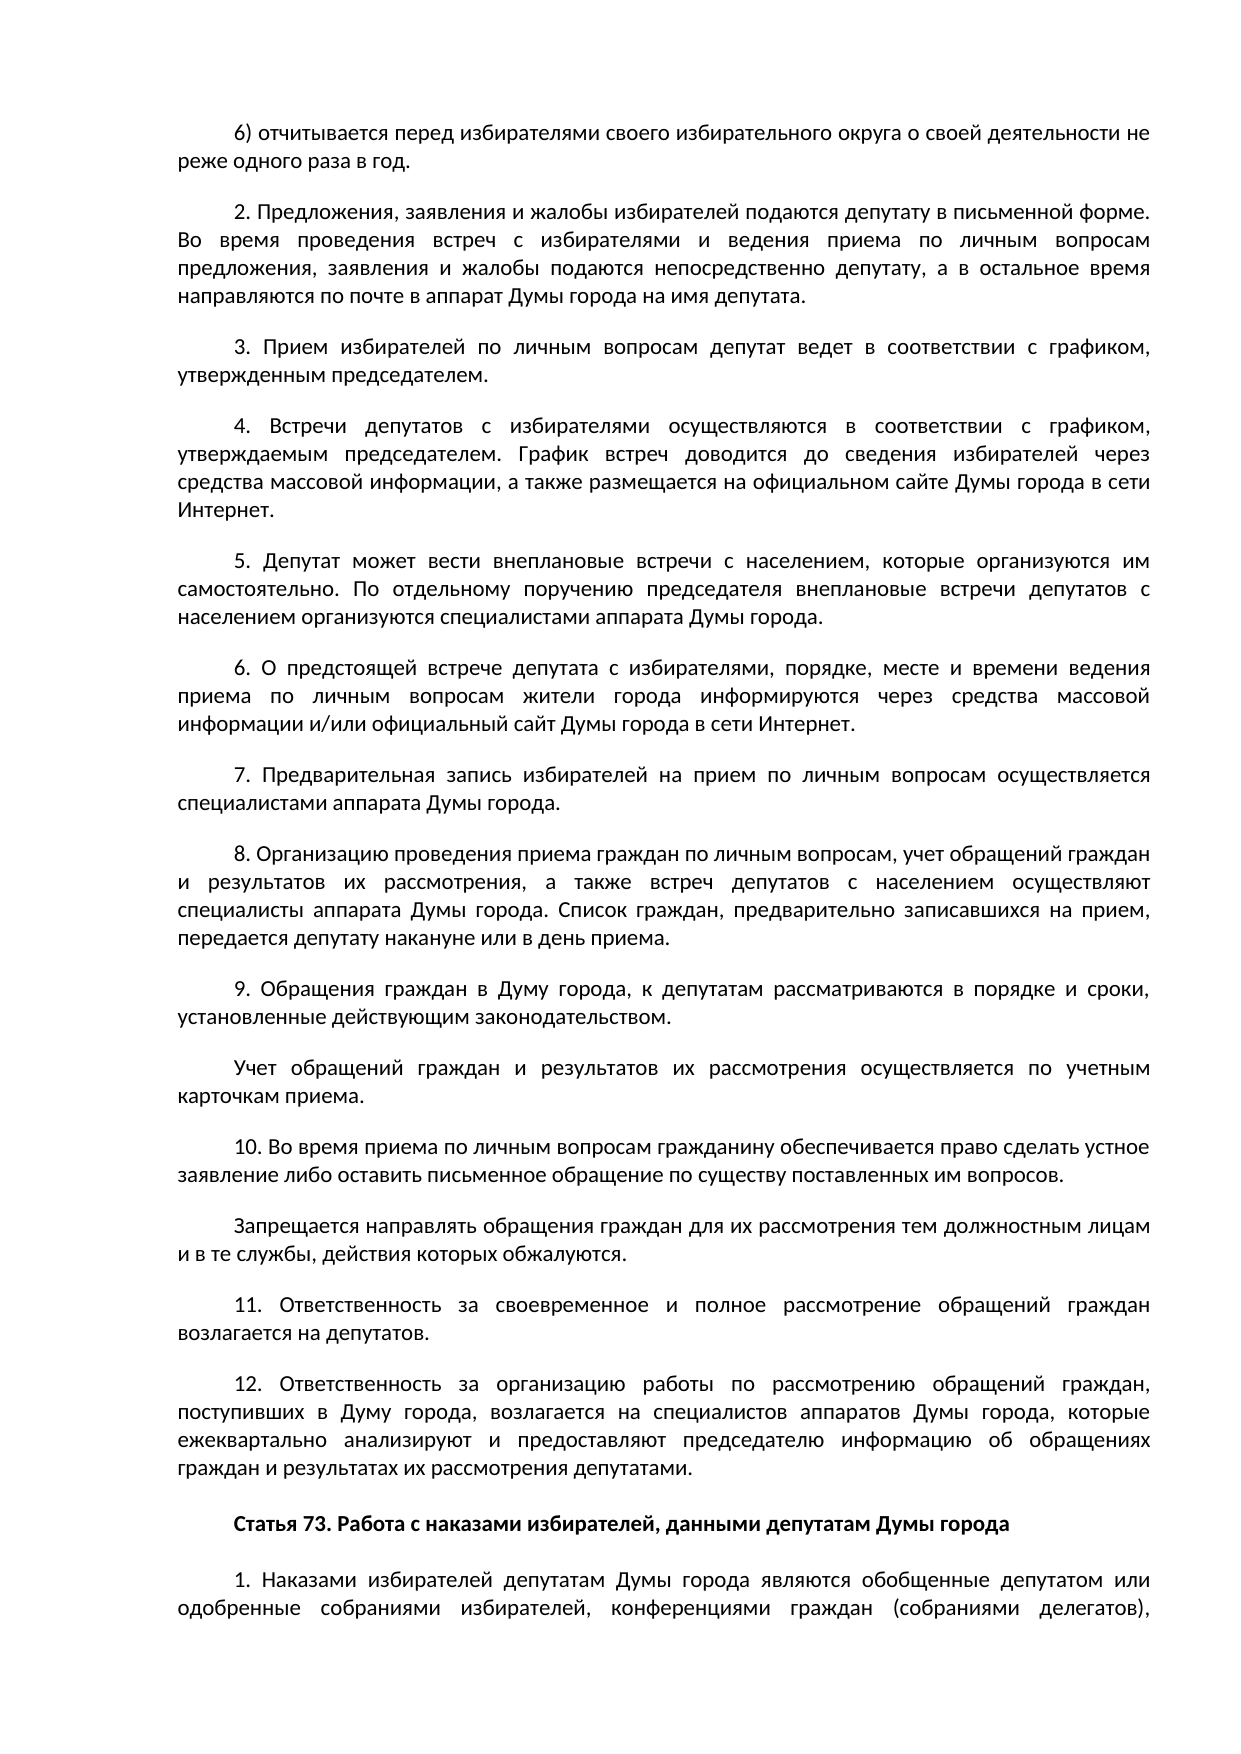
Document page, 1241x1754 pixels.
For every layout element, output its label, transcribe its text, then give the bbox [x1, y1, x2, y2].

text 6. О предстоящей встрече депутата с избирателями, порядке, месте и времени ведения приема по личным вопросам жители города информируются через средства массовой информации и/или официальный сайт Думы города в сети Интернет. [177, 653, 1152, 737]
text 10. Во время приема по личным вопросам гражданину обеспечивается право сделать устное заявление либо оставить письменное обращение по существу поставленных им вопросов. [177, 1132, 1152, 1188]
text Запрещается направлять обращения граждан для их рассмотрения тем должностным лицам и в те службы, действия которых обжалуются. [177, 1211, 1152, 1267]
text 2. Предложения, заявления и жалобы избирателей подаются депутату в письменной форме. Во время проведения встреч с избирателями и ведения приема по личным вопросам предложения, заявления и жалобы подаются непосредственно депутату, а в остальное время направляются по почте в аппарат Думы города на имя депутата. [177, 197, 1152, 309]
text 5. Депутат может вести внеплановые встречи с населением, которые организуются им самостоятельно. По отдельному поручению председателя внеплановые встречи депутатов с населением организуются специалистами аппарата Думы города. [177, 546, 1152, 630]
text 6) отчитывается перед избирателями своего избирательного округа о своей деятельности не реже одного раза в год. [177, 118, 1152, 174]
text 8. Организацию проведения приема граждан по личным вопросам, учет обращений граждан и результатов их рассмотрения, а также встреч депутатов с населением осуществляют специалисты аппарата Думы города. Список граждан, предварительно записавшихся на прием, передается депутату накануне или в день приема. [177, 839, 1152, 951]
text 3. Прием избирателей по личным вопросам депутат ведет в соответствии с графиком, утвержденным председателем. [177, 332, 1152, 388]
text 4. Встречи депутатов с избирателями осуществляются в соответствии с графиком, утверждаемым председателем. График встреч доводится до сведения избирателей через средства массовой информации, а также размещается на официальном сайте Думы города в сети Интернет. [177, 411, 1152, 523]
title Статья 73. Работа с наказами избирателей, данными депутатам Думы города [177, 1509, 1152, 1537]
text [177, 1565, 1152, 1621]
text 7. Предварительная запись избирателей на прием по личным вопросам осуществляется специалистами аппарата Думы города. [177, 760, 1152, 816]
text 12. Ответственность за организацию работы по рассмотрению обращений граждан, поступивших в Думу города, возлагается на специалистов аппаратов Думы города, которые ежеквартально анализируют и предоставляют председателю информацию об обращениях граждан и результатах их рассмотрения депутатами. [177, 1369, 1152, 1481]
text 11. Ответственность за своевременное и полное рассмотрение обращений граждан возлагается на депутатов. [177, 1290, 1152, 1346]
text 9. Обращения граждан в Думу города, к депутатам рассматриваются в порядке и сроки, установленные действующим законодательством. [177, 974, 1152, 1030]
text Учет обращений граждан и результатов их рассмотрения осуществляется по учетным карточкам приема. [177, 1053, 1152, 1109]
